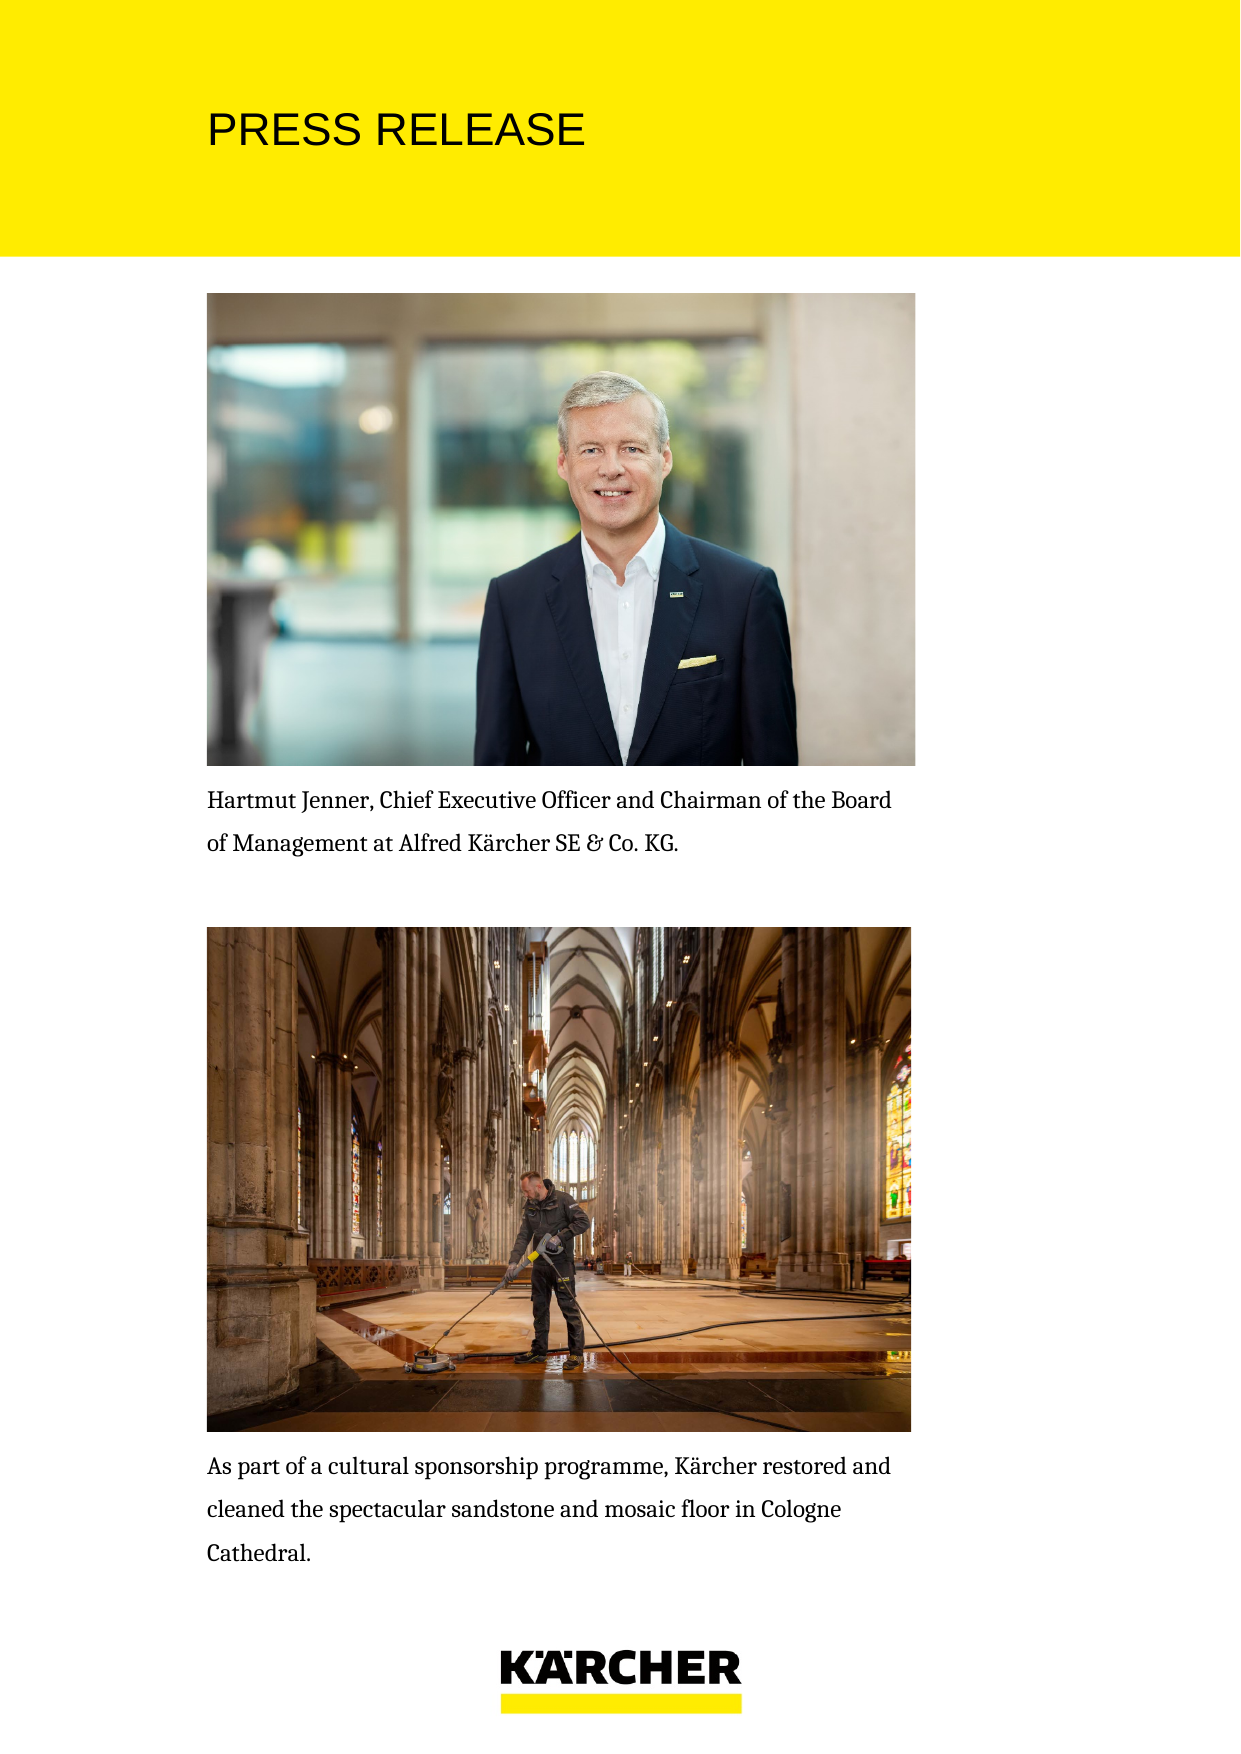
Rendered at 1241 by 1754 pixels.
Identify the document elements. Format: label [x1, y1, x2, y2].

picture [206, 927, 912, 1432]
picture [468, 1617, 774, 1746]
picture [206, 293, 916, 766]
